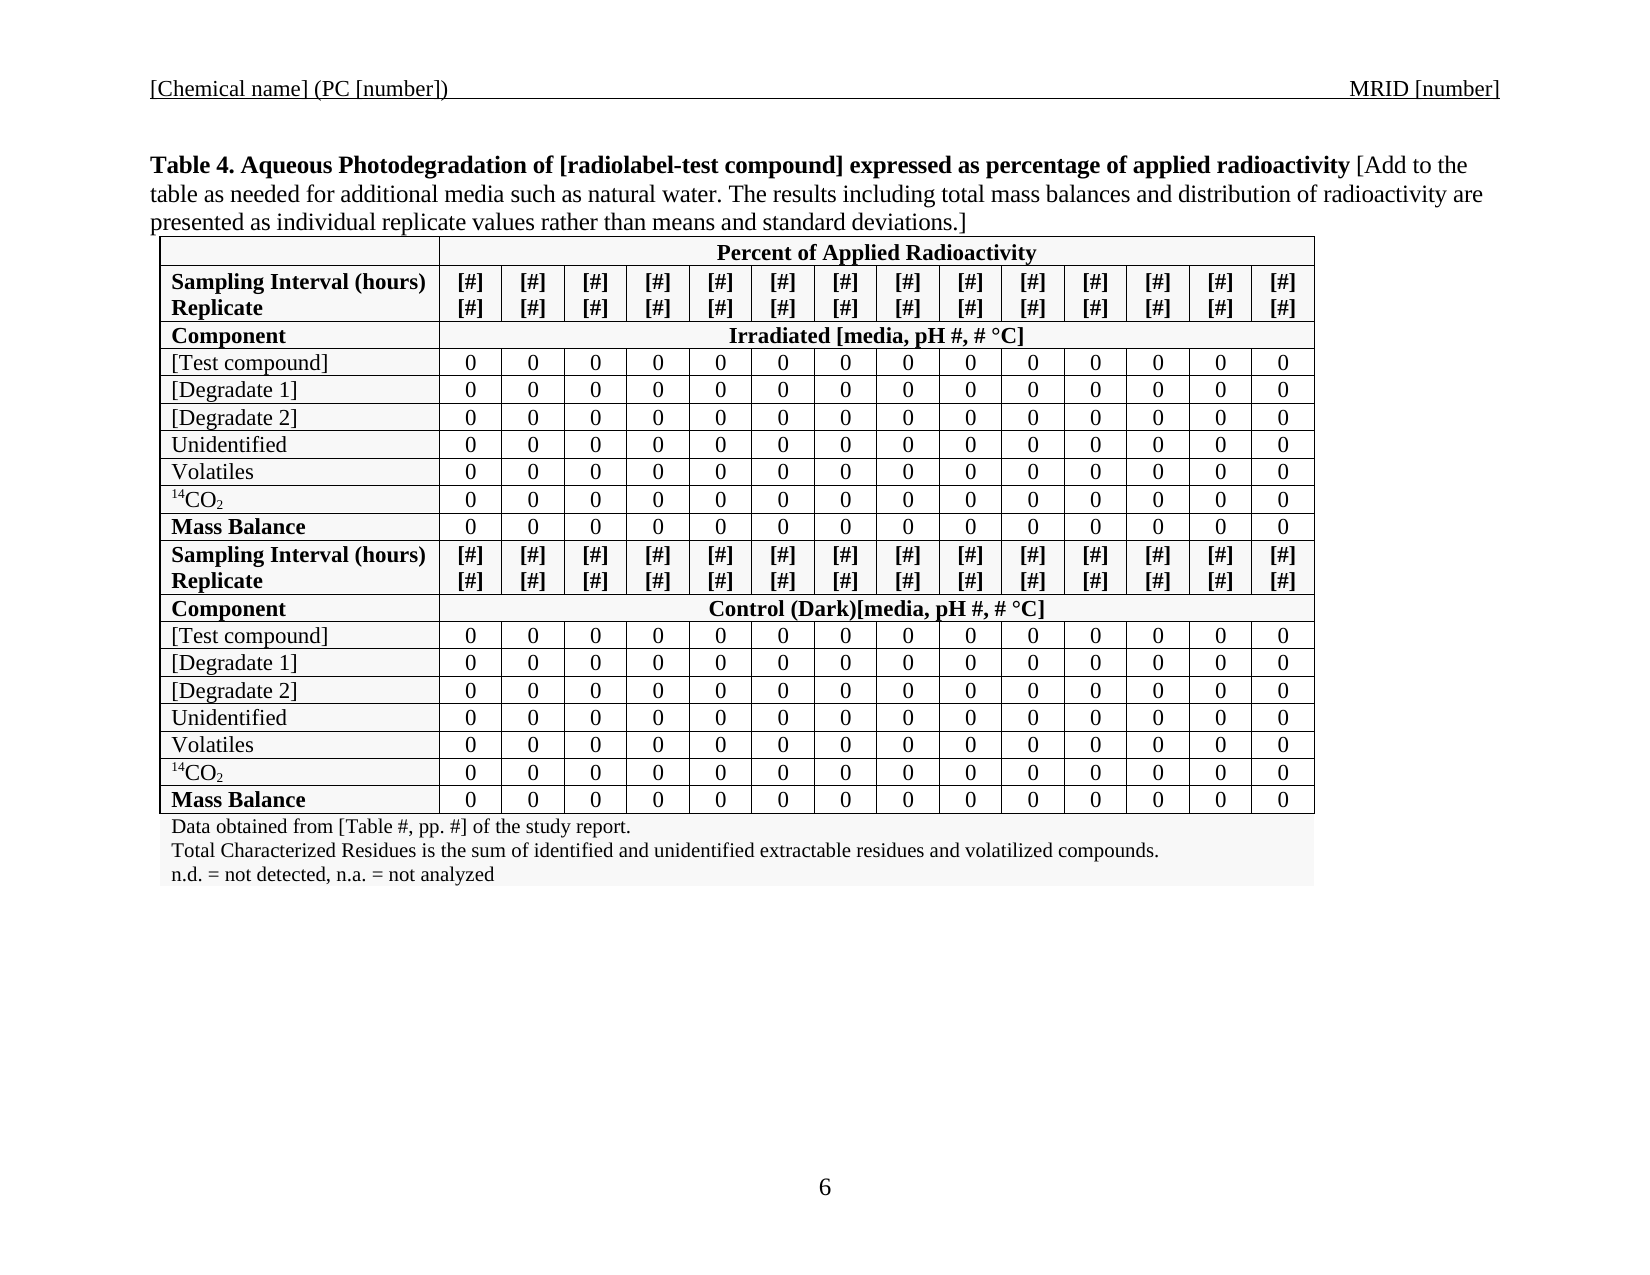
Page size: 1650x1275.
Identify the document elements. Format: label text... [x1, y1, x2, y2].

table_cell 0 [1252, 759, 1314, 785]
table_cell [#] [1190, 567, 1251, 593]
table_cell 0 [752, 514, 814, 540]
table_cell 0 [502, 704, 564, 731]
table_cell [Test compound] [161, 622, 439, 648]
table_cell 0 [1002, 786, 1064, 813]
table_cell [#] [440, 266, 501, 294]
table_cell [#] [440, 294, 501, 321]
table_cell [#] [752, 294, 814, 321]
table_cell 0 [565, 649, 626, 676]
table_cell 0 [1252, 677, 1314, 703]
table_cell 0 [940, 704, 1001, 731]
table_cell 0 [1065, 732, 1126, 758]
table_cell 0 [940, 349, 1001, 375]
table_cell 0 [752, 376, 814, 403]
table_cell [#] [1065, 567, 1126, 593]
table_cell [#] [1002, 567, 1064, 593]
table_cell 0 [1190, 514, 1251, 540]
table_cell 0 [502, 677, 564, 703]
table_header Percent of Applied Radioactivity [440, 237, 1314, 265]
table_cell 0 [1127, 759, 1189, 785]
table_cell [#] [877, 567, 939, 593]
table_cell 0 [815, 486, 876, 512]
table_cell [#] [752, 567, 814, 593]
table_cell 0 [1002, 459, 1064, 485]
table_cell 0 [502, 622, 564, 648]
table_cell [#] [1127, 294, 1189, 321]
table_cell 0 [1190, 704, 1251, 731]
table_cell 0 [440, 459, 501, 485]
table_cell 0 [565, 349, 626, 375]
table_cell Mass Balance [161, 514, 439, 540]
table_cell Volatiles [161, 732, 439, 758]
table_cell Volatiles [161, 459, 439, 485]
table_cell 0 [1190, 404, 1251, 430]
table_cell 0 [440, 431, 501, 458]
table_cell [#] [1065, 541, 1126, 567]
table_cell 0 [940, 786, 1001, 813]
table_cell 0 [752, 349, 814, 375]
table_cell 0 [565, 786, 626, 813]
table_cell Sampling Interval (hours) [161, 266, 439, 294]
table_cell 0 [502, 431, 564, 458]
table_cell 0 [1002, 514, 1064, 540]
table_cell 0 [940, 431, 1001, 458]
table_cell 0 [940, 759, 1001, 785]
table_cell 0 [627, 431, 689, 458]
table_cell 0 [1252, 486, 1314, 512]
table_cell 0 [1190, 431, 1251, 458]
table_cell 0 [815, 677, 876, 703]
table_cell [#] [565, 294, 626, 321]
table_cell 0 [752, 677, 814, 703]
table_cell 0 [752, 459, 814, 485]
table_cell [#] [877, 266, 939, 294]
table_cell [#] [1252, 266, 1314, 294]
table_cell 0 [1252, 704, 1314, 731]
table_cell [Degradate 1] [161, 649, 439, 676]
table_cell Component [161, 595, 439, 621]
table_cell 0 [690, 404, 751, 430]
table_cell 0 [815, 431, 876, 458]
table_cell 0 [1252, 514, 1314, 540]
table_cell 0 [940, 622, 1001, 648]
table_cell [#] [940, 567, 1001, 593]
table_cell 0 [502, 404, 564, 430]
table_cell [#] [690, 541, 751, 567]
table_cell 0 [502, 759, 564, 785]
table_cell 0 [1127, 486, 1189, 512]
table_cell [#] [502, 541, 564, 567]
table_cell Component [161, 322, 439, 348]
table_cell 0 [877, 486, 939, 512]
table_cell 0 [690, 704, 751, 731]
table_cell 0 [440, 786, 501, 813]
table_cell 0 [1127, 732, 1189, 758]
table_cell 0 [502, 732, 564, 758]
table_cell 0 [627, 486, 689, 512]
table_cell [#] [1002, 294, 1064, 321]
table_cell 0 [815, 704, 876, 731]
table_cell [#] [440, 541, 501, 567]
table_cell Replicate [161, 567, 439, 593]
table_cell 0 [1002, 732, 1064, 758]
table_cell 0 [565, 759, 626, 785]
table_cell 0 [565, 622, 626, 648]
table_cell Data obtained from [Table #, pp. #] of the study report. Total Characterized Residues is the sum of identified and unidentified extractable residues and volatilized compounds. n.d. = not detected, n.a. = not analyzed [160, 814, 1314, 886]
table_cell [#] [690, 294, 751, 321]
table_cell 0 [1127, 459, 1189, 485]
table_cell 0 [940, 732, 1001, 758]
table_cell 0 [877, 622, 939, 648]
table_cell 0 [815, 459, 876, 485]
table_cell 0 [565, 459, 626, 485]
table_cell 0 [752, 404, 814, 430]
table_cell 0 [690, 486, 751, 512]
table_cell 0 [815, 649, 876, 676]
title Table 4. Aqueous Photodegradation of [radiolabel-test compound] expressed as percentage of applied radioactivity [Add to the table as needed for additional media such as natural water. The results including total mass balances and distribution of radioactivity are presented as individual replicate values rather than means and standard deviations.] [150, 150, 1500, 236]
table_cell 0 [1252, 786, 1314, 813]
table_cell 0 [565, 514, 626, 540]
table_cell 0 [502, 649, 564, 676]
table_cell 0 [565, 486, 626, 512]
table_cell 0 [1065, 514, 1126, 540]
table_cell 0 [1127, 622, 1189, 648]
table_cell 0 [440, 349, 501, 375]
table_cell [#] [752, 541, 814, 567]
table_cell Sampling Interval (hours) [161, 541, 439, 567]
table_cell 0 [627, 786, 689, 813]
table_cell 0 [1252, 649, 1314, 676]
table_cell 0 [877, 677, 939, 703]
table_cell [#] [565, 567, 626, 593]
table_cell 0 [815, 732, 876, 758]
table_cell 14CO2 [161, 486, 439, 512]
table_cell 0 [1065, 649, 1126, 676]
table_cell 0 [877, 786, 939, 813]
table_cell [#] [1252, 294, 1314, 321]
table_cell 0 [1065, 622, 1126, 648]
table_cell 0 [440, 404, 501, 430]
table_cell 0 [1190, 732, 1251, 758]
table_cell 0 [690, 732, 751, 758]
table_cell 0 [1127, 349, 1189, 375]
table_cell 0 [1065, 349, 1126, 375]
table_cell 0 [1127, 786, 1189, 813]
table_cell 0 [565, 431, 626, 458]
table_cell 0 [690, 759, 751, 785]
table_cell [#] [690, 567, 751, 593]
table_cell [#] [1127, 266, 1189, 294]
table_cell 0 [627, 376, 689, 403]
table_cell 0 [502, 486, 564, 512]
table_cell 0 [752, 431, 814, 458]
table_cell 0 [1127, 677, 1189, 703]
table_cell 0 [1065, 704, 1126, 731]
table_cell 0 [1002, 704, 1064, 731]
table_cell 0 [1065, 677, 1126, 703]
table_cell [#] [752, 266, 814, 294]
table_cell 0 [440, 514, 501, 540]
table_cell [#] [1065, 294, 1126, 321]
table_cell 0 [752, 732, 814, 758]
table_cell 0 [1002, 431, 1064, 458]
table_cell 0 [940, 404, 1001, 430]
table_cell 0 [440, 732, 501, 758]
table_cell 0 [1252, 349, 1314, 375]
table_cell [#] [1002, 266, 1064, 294]
table_cell [#] [1002, 541, 1064, 567]
table_cell 0 [877, 376, 939, 403]
table_cell 0 [1127, 404, 1189, 430]
table_cell [#] [502, 294, 564, 321]
table_cell [#] [940, 541, 1001, 567]
table_cell 0 [1127, 649, 1189, 676]
table_cell 0 [752, 649, 814, 676]
table_header [161, 237, 439, 265]
table_cell 0 [877, 704, 939, 731]
table_cell 0 [1065, 431, 1126, 458]
table_cell 0 [565, 732, 626, 758]
table_cell 0 [1190, 486, 1251, 512]
table_cell [#] [440, 567, 501, 593]
table_cell 0 [565, 704, 626, 731]
table_cell 0 [690, 514, 751, 540]
table_cell 0 [1002, 486, 1064, 512]
table_cell 0 [940, 649, 1001, 676]
table_cell 0 [627, 622, 689, 648]
table_cell [#] [815, 541, 876, 567]
table_cell 0 [752, 759, 814, 785]
table_cell [#] [502, 266, 564, 294]
table_cell [#] [1127, 541, 1189, 567]
table_cell 0 [690, 622, 751, 648]
table_cell [#] [815, 567, 876, 593]
table_cell 0 [752, 486, 814, 512]
table_cell 0 [440, 622, 501, 648]
table_cell 0 [1190, 459, 1251, 485]
table_cell [#] [627, 541, 689, 567]
table_cell 0 [1190, 786, 1251, 813]
table_cell 0 [440, 486, 501, 512]
table_cell 0 [1252, 431, 1314, 458]
table_cell [#] [1127, 567, 1189, 593]
table_cell 0 [752, 704, 814, 731]
table_cell Unidentified [161, 431, 439, 458]
table_cell 0 [815, 786, 876, 813]
table_cell 0 [1002, 677, 1064, 703]
table_cell 0 [877, 431, 939, 458]
table_cell 0 [502, 349, 564, 375]
table_cell [#] [940, 266, 1001, 294]
table_cell 0 [1190, 622, 1251, 648]
table_cell 0 [1002, 649, 1064, 676]
table_cell [#] [1190, 541, 1251, 567]
table_cell 0 [940, 486, 1001, 512]
table_cell 0 [440, 759, 501, 785]
table_cell 0 [877, 732, 939, 758]
table_cell 0 [1252, 622, 1314, 648]
table_cell 0 [690, 649, 751, 676]
table_cell 0 [565, 404, 626, 430]
table_cell 0 [815, 514, 876, 540]
table_cell [#] [1252, 567, 1314, 593]
table_cell 0 [877, 459, 939, 485]
table_cell 0 [627, 514, 689, 540]
table_cell 0 [815, 759, 876, 785]
table_cell 0 [1127, 376, 1189, 403]
table_cell 0 [1252, 376, 1314, 403]
table_cell 0 [1065, 486, 1126, 512]
table_cell Replicate [161, 294, 439, 321]
table_cell 0 [1065, 404, 1126, 430]
table_cell 0 [502, 376, 564, 403]
table_cell 0 [440, 649, 501, 676]
table_cell [Degradate 2] [161, 677, 439, 703]
table_cell 0 [565, 677, 626, 703]
table_cell [Degradate 1] [161, 376, 439, 403]
table_cell [#] [1065, 266, 1126, 294]
table_cell 0 [1190, 759, 1251, 785]
table_cell [#] [1190, 294, 1251, 321]
table_cell 0 [877, 514, 939, 540]
table_cell [#] [627, 567, 689, 593]
table_cell 0 [1127, 431, 1189, 458]
table_cell [#] [565, 541, 626, 567]
table_cell 0 [1065, 786, 1126, 813]
table_cell 0 [627, 404, 689, 430]
table_cell 0 [1065, 376, 1126, 403]
table_cell 0 [1190, 349, 1251, 375]
table_cell [#] [1190, 266, 1251, 294]
table_cell [#] [940, 294, 1001, 321]
table_cell Irradiated [media, pH #, # °C] [440, 322, 1314, 348]
table_cell 0 [940, 514, 1001, 540]
table_cell Control (Dark)[media, pH #, # °C] [440, 595, 1314, 621]
table_cell 0 [1002, 622, 1064, 648]
table_cell 0 [690, 786, 751, 813]
table_cell [#] [815, 294, 876, 321]
table_cell 0 [440, 704, 501, 731]
table_cell 0 [502, 786, 564, 813]
table_cell [#] [877, 541, 939, 567]
table_cell [#] [1252, 541, 1314, 567]
table_cell 0 [565, 376, 626, 403]
table_cell Mass Balance [161, 786, 439, 813]
table_cell [#] [690, 266, 751, 294]
table_cell [#] [627, 266, 689, 294]
table_cell 0 [815, 349, 876, 375]
table_cell 0 [440, 376, 501, 403]
table_cell 0 [1002, 349, 1064, 375]
table_cell 0 [1127, 704, 1189, 731]
table_cell 0 [627, 759, 689, 785]
table_cell 0 [627, 459, 689, 485]
table_cell 0 [440, 677, 501, 703]
table_cell 0 [627, 704, 689, 731]
table_cell 0 [1065, 459, 1126, 485]
table_cell 0 [690, 459, 751, 485]
table_cell 0 [690, 376, 751, 403]
table_cell 0 [1002, 759, 1064, 785]
table_cell 0 [502, 514, 564, 540]
table_cell 0 [627, 677, 689, 703]
table_cell 0 [940, 459, 1001, 485]
table_cell 0 [627, 649, 689, 676]
table_cell 0 [627, 349, 689, 375]
table_cell [Degradate 2] [161, 404, 439, 430]
table_cell 0 [1190, 649, 1251, 676]
table_cell 0 [877, 349, 939, 375]
table_cell 0 [690, 349, 751, 375]
table_cell [Test compound] [161, 349, 439, 375]
table_cell [#] [627, 294, 689, 321]
table_cell 0 [1252, 732, 1314, 758]
table_cell 0 [627, 732, 689, 758]
table_cell [#] [815, 266, 876, 294]
table_cell 0 [940, 677, 1001, 703]
table_cell 0 [815, 404, 876, 430]
table_cell 0 [1190, 677, 1251, 703]
table_cell 0 [1252, 404, 1314, 430]
table_cell [#] [877, 294, 939, 321]
table_cell 0 [1002, 404, 1064, 430]
table_cell 0 [1002, 376, 1064, 403]
table_cell [#] [565, 266, 626, 294]
table_cell 0 [1190, 376, 1251, 403]
table_cell 14CO2 [161, 759, 439, 785]
table_cell 0 [1252, 459, 1314, 485]
table_cell Unidentified [161, 704, 439, 731]
table_cell 0 [690, 677, 751, 703]
table_cell 0 [877, 404, 939, 430]
table_cell [#] [502, 567, 564, 593]
table_cell 0 [1065, 759, 1126, 785]
table_cell 0 [877, 649, 939, 676]
table_cell 0 [940, 376, 1001, 403]
table_cell 0 [752, 786, 814, 813]
table_cell 0 [752, 622, 814, 648]
table_cell 0 [815, 376, 876, 403]
table_cell 0 [815, 622, 876, 648]
table_cell 0 [877, 759, 939, 785]
table_cell 0 [502, 459, 564, 485]
table_cell 0 [1127, 514, 1189, 540]
table_cell 0 [690, 431, 751, 458]
